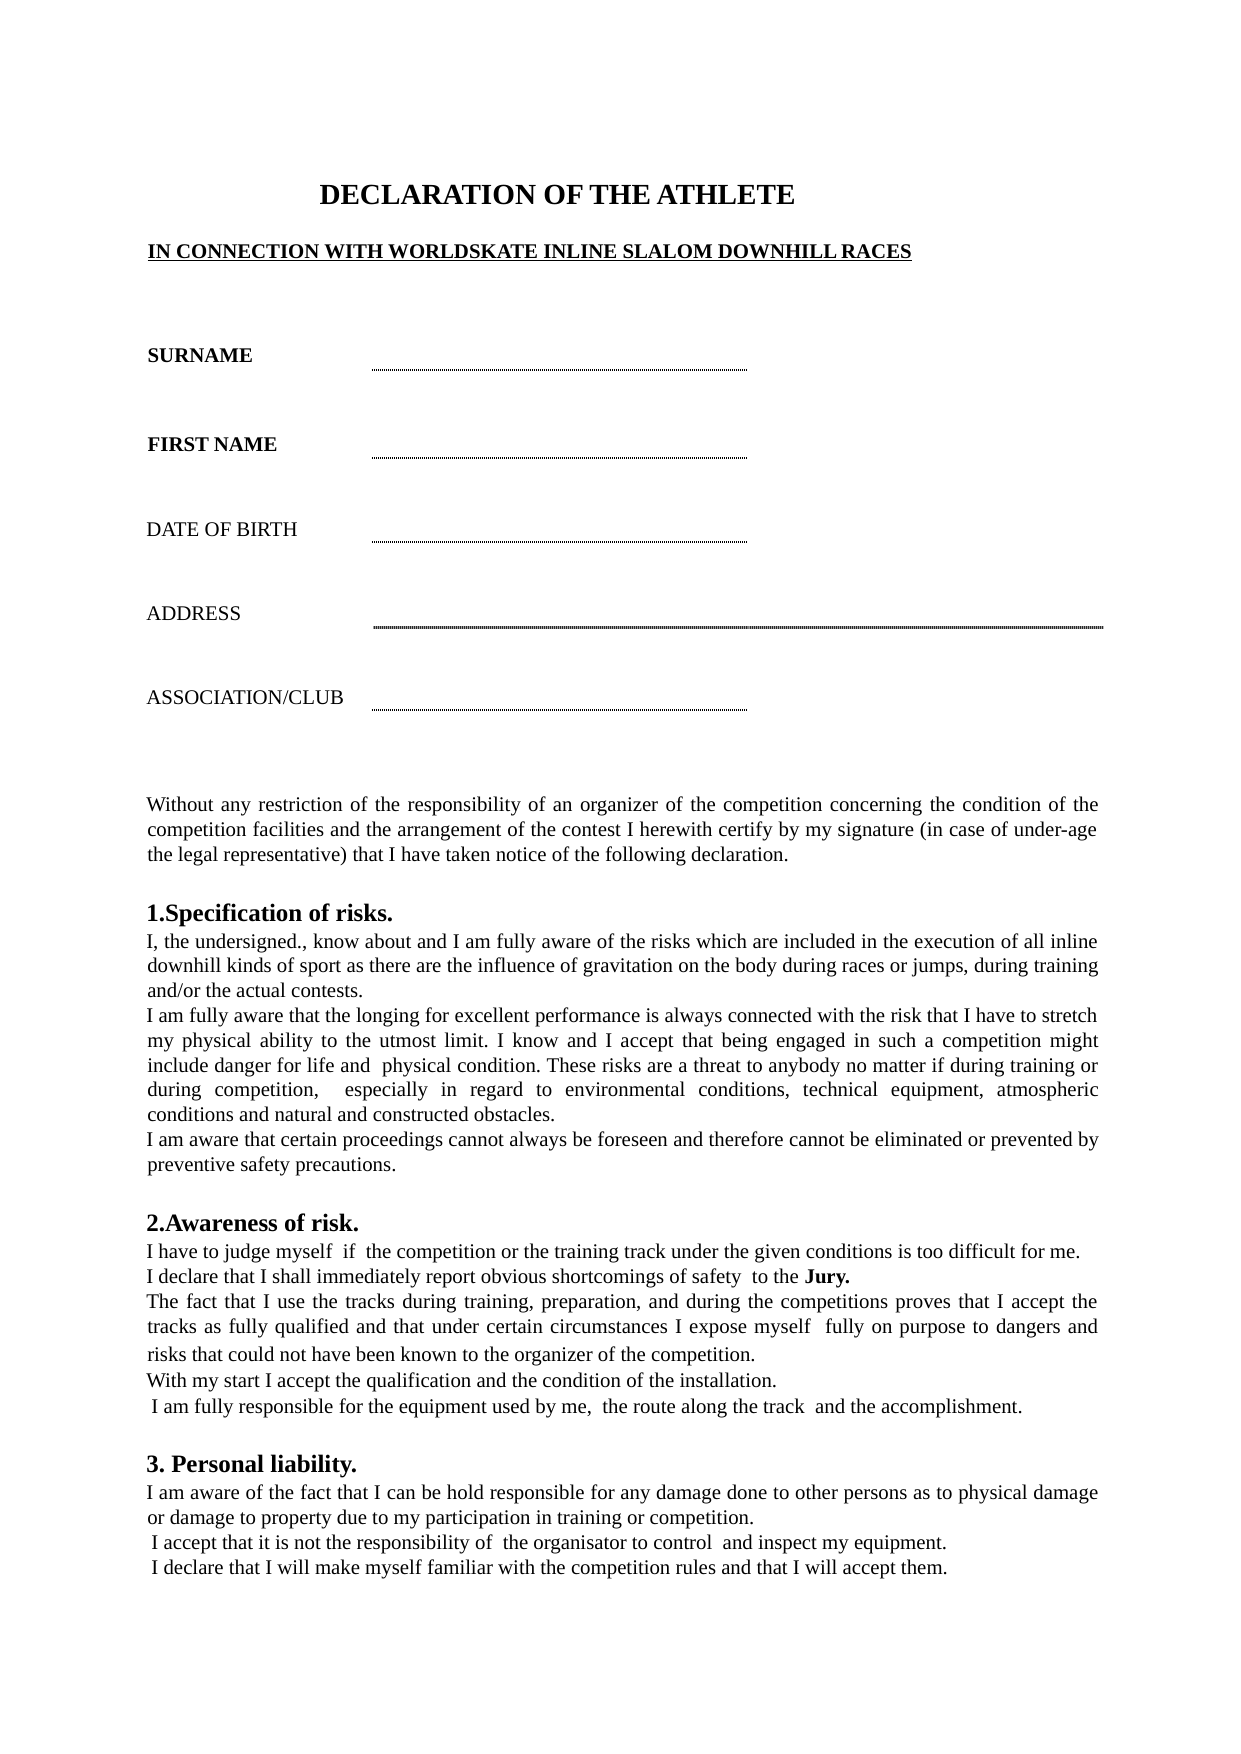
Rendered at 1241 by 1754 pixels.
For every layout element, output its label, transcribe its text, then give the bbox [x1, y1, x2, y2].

text I declare that I will make myself familiar with the competition rules and that I will accept them. [146, 1555, 1099, 1579]
subtitle FIRST NAME [147, 432, 1099, 456]
text I am aware that certain proceedings cannot always be foreseen and therefore cannot be eliminated or prevented by preventive safety precautions. [146, 1127, 1099, 1176]
text SURNAME [147, 343, 1099, 367]
text 1.Specification of risks. [146, 898, 1099, 926]
text DECLARATION OF THE ATHLETE [319, 177, 1099, 211]
text I accept that it is not the responsibility of the organisator to control and inspect my equipment. [146, 1530, 1099, 1554]
text I am aware of the fact that I can be hold responsible for any damage done to other persons as to physical damage or damage to property due to my participation in training or competition. [146, 1480, 1099, 1529]
text ASSOCIATION/CLUB [146, 684, 1099, 709]
text I am fully aware that the longing for excellent performance is always connected with the risk that I have to stretch my physical ability to the utmost limit. I know and I accept that being engaged in such a competition might include danger for life and physical condition. These risks are a threat to anybody no matter if during training or during competition, especially in regard to environmental conditions, technical equipment, atmospheric conditions and natural and constructed obstacles. [146, 1003, 1099, 1126]
text The fact that I use the tracks during training, preparation, and during the competitions proves that I accept the tracks as fully qualified and that under certain circumstances I expose myself fully on purpose to dangers and risks that could not have been known to the organizer of the competition. [146, 1289, 1099, 1367]
picture [372, 625, 1104, 629]
text ADDRESS [146, 601, 1099, 625]
text DATE OF BIRTH [146, 517, 1099, 541]
text 2.Awareness of risk. [146, 1208, 1099, 1236]
text With my start I accept the qualification and the condition of the installation. [146, 1368, 1099, 1392]
text IN CONNECTION WITH WORLDSKATE INLINE SLALOM DOWNHILL RACES [147, 239, 1099, 263]
text I, the undersigned., know about and I am fully aware of the risks which are included in the execution of all inline downhill kinds of sport as there are the influence of gravitation on the body during races or jumps, during training and/or the actual contests. [146, 929, 1099, 1002]
text Without any restriction of the responsibility of an organizer of the competition concerning the condition of the competition facilities and the arrangement of the contest I herewith certify by my signature (in case of under-age the legal representative) that I have taken notice of the following declaration. [146, 792, 1099, 866]
text I have to judge myself if the competition or the training track under the given conditions is too difficult for me. [146, 1239, 1099, 1263]
text I declare that I shall immediately report obvious shortcomings of safety to the Jury. [146, 1264, 1099, 1288]
text I am fully responsible for the equipment used by me, the route along the track and the accomplishment. [146, 1393, 1099, 1418]
text 3. Personal liability. [146, 1449, 1099, 1478]
